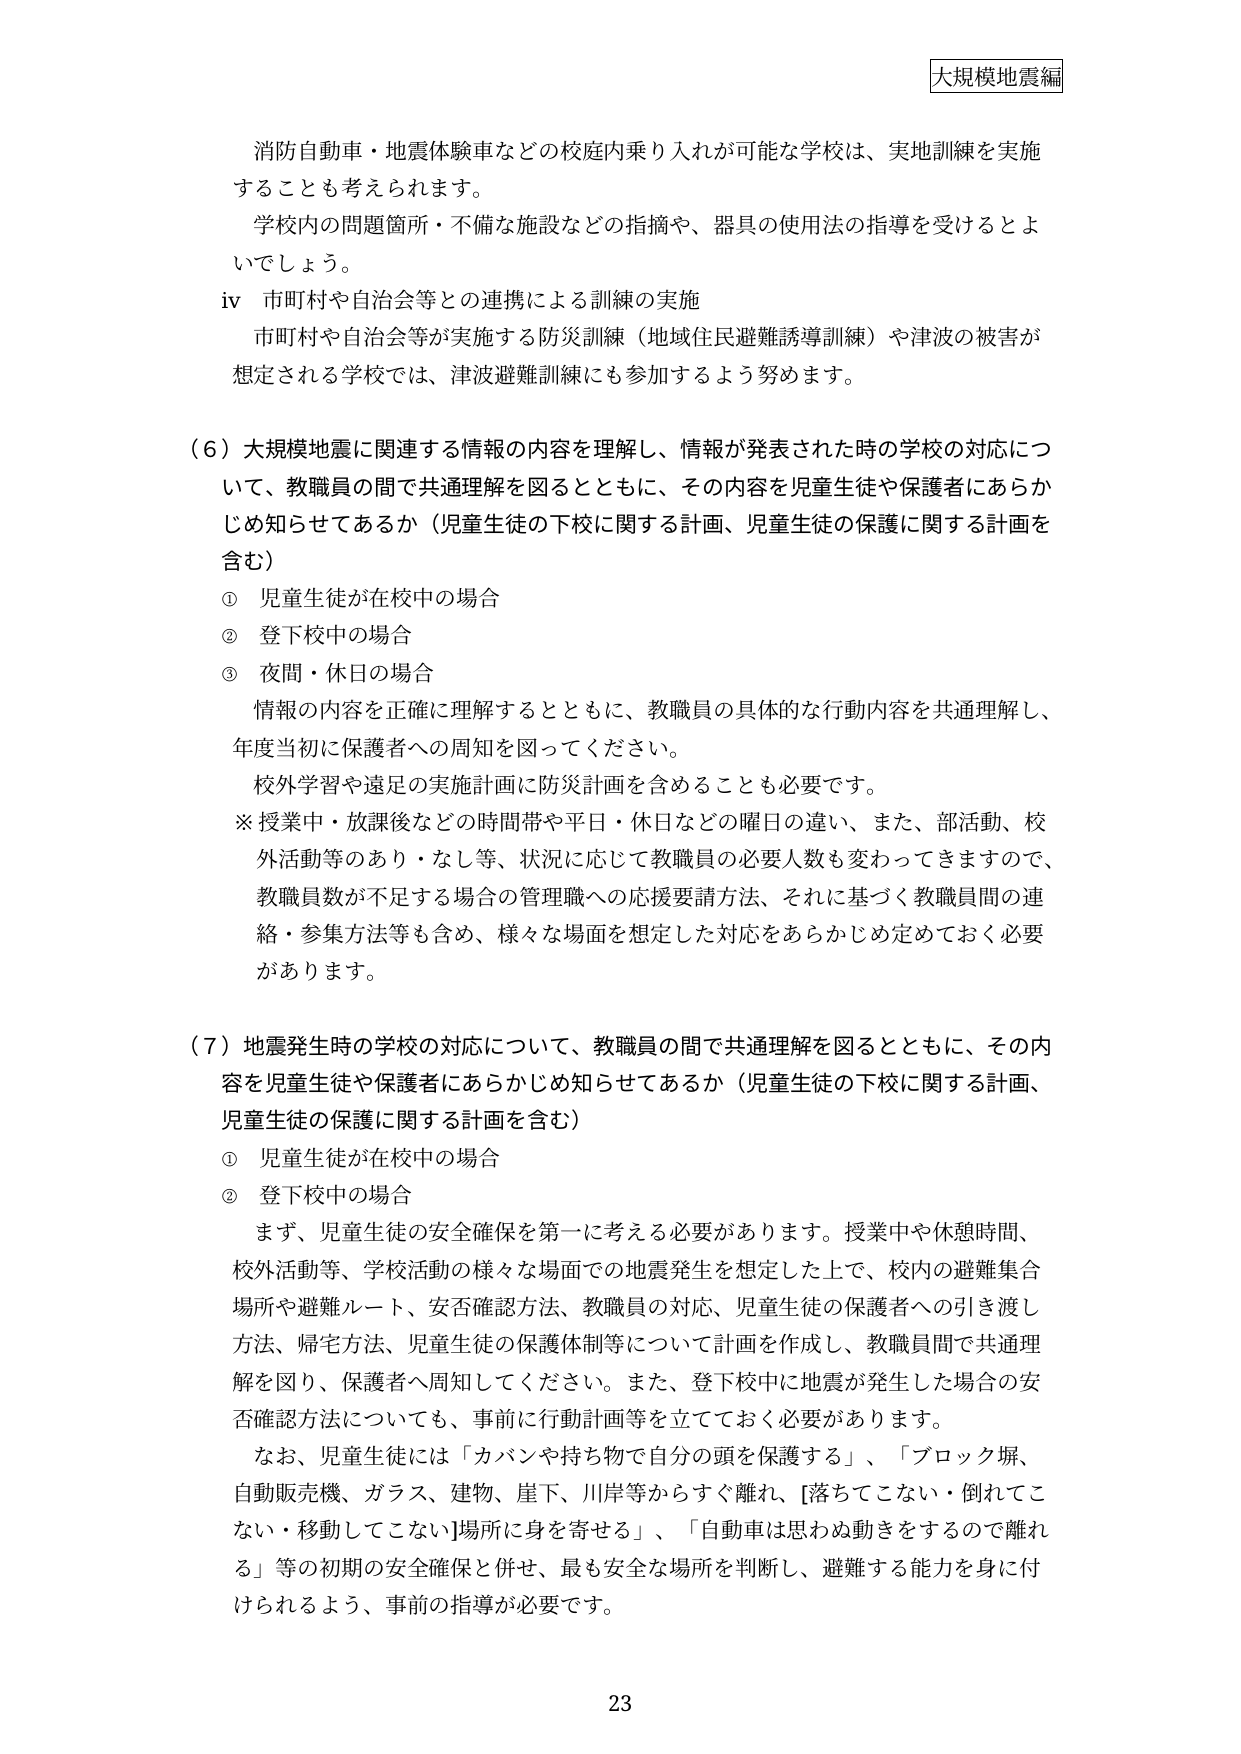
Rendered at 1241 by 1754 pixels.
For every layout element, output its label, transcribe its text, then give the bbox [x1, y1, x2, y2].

text 学校内の問題箇所・不備な施設などの指摘や、器具の使用法の指導を受けるとよいでしょう。 [232, 206, 1063, 280]
text 校外学習や遠足の実施計画に防災計画を含めることも必要です。 [232, 765, 1063, 802]
text ※ 授業中・放課後などの時間帯や平日・休日などの曜日の違い、また、部活動、校外活動等のあり・なし等、状況に応じて教職員の必要人数も変わってきますので、教職員数が不足する場合の管理職への応援要請方法、それに基づく教職員間の連絡・参集方法等も含め、様々な場面を想定した対応をあらかじめ定めておく必要があります。 [235, 802, 1063, 989]
text ② 登下校中の場合 [177, 616, 1063, 653]
text ⅳ 市町村や自治会等との連携による訓練の実施 [177, 280, 1063, 318]
text 市町村や自治会等が実施する防災訓練（地域住民避難誘導訓練）や津波の被害が想定される学校では、津波避難訓練にも参加するよう努めます。 [232, 318, 1063, 392]
text なお、児童生徒には「カバンや持ち物で自分の頭を保護する」、「ブロック塀、自動販売機、ガラス、建物、崖下、川岸等からすぐ離れ、[落ちてこない・倒れてこない・移動してこない]場所に身を寄せる」、「自動車は思わぬ動きをするので離れる」等の初期の安全確保と併せ、最も安全な場所を判断し、避難する能力を身に付けられるよう、事前の指導が必要です。 [232, 1436, 1063, 1623]
text ① 児童生徒が在校中の場合 [177, 579, 1063, 616]
text まず、児童生徒の安全確保を第一に考える必要があります。授業中や休憩時間、校外活動等、学校活動の様々な場面での地震発生を想定した上で、校内の避難集合場所や避難ルート、安否確認方法、教職員の対応、児童生徒の保護者への引き渡し方法、帰宅方法、児童生徒の保護体制等について計画を作成し、教職員間で共通理解を図り、保護者へ周知してください。また、登下校中に地震が発生した場合の安否確認方法についても、事前に行動計画等を立てておく必要があります。 [232, 1213, 1063, 1436]
text （７）地震発生時の学校の対応について、教職員の間で共通理解を図るとともに、その内容を児童生徒や保護者にあらかじめ知らせてあるか（児童生徒の下校に関する計画、児童生徒の保護に関する計画を含む） [177, 1026, 1063, 1138]
text ② 登下校中の場合 [177, 1175, 1063, 1213]
text ③ 夜間・休日の場合 [177, 653, 1063, 691]
text 消防自動車・地震体験車などの校庭内乗り入れが可能な学校は、実地訓練を実施することも考えられます。 [232, 131, 1063, 206]
text ① 児童生徒が在校中の場合 [177, 1138, 1063, 1175]
text 情報の内容を正確に理解するとともに、教職員の具体的な行動内容を共通理解し、年度当初に保護者への周知を図ってください。 [232, 691, 1063, 765]
text （６）大規模地震に関連する情報の内容を理解し、情報が発表された時の学校の対応について、教職員の間で共通理解を図るとともに、その内容を児童生徒や保護者にあらかじめ知らせてあるか（児童生徒の下校に関する計画、児童生徒の保護に関する計画を含む） [177, 429, 1063, 579]
